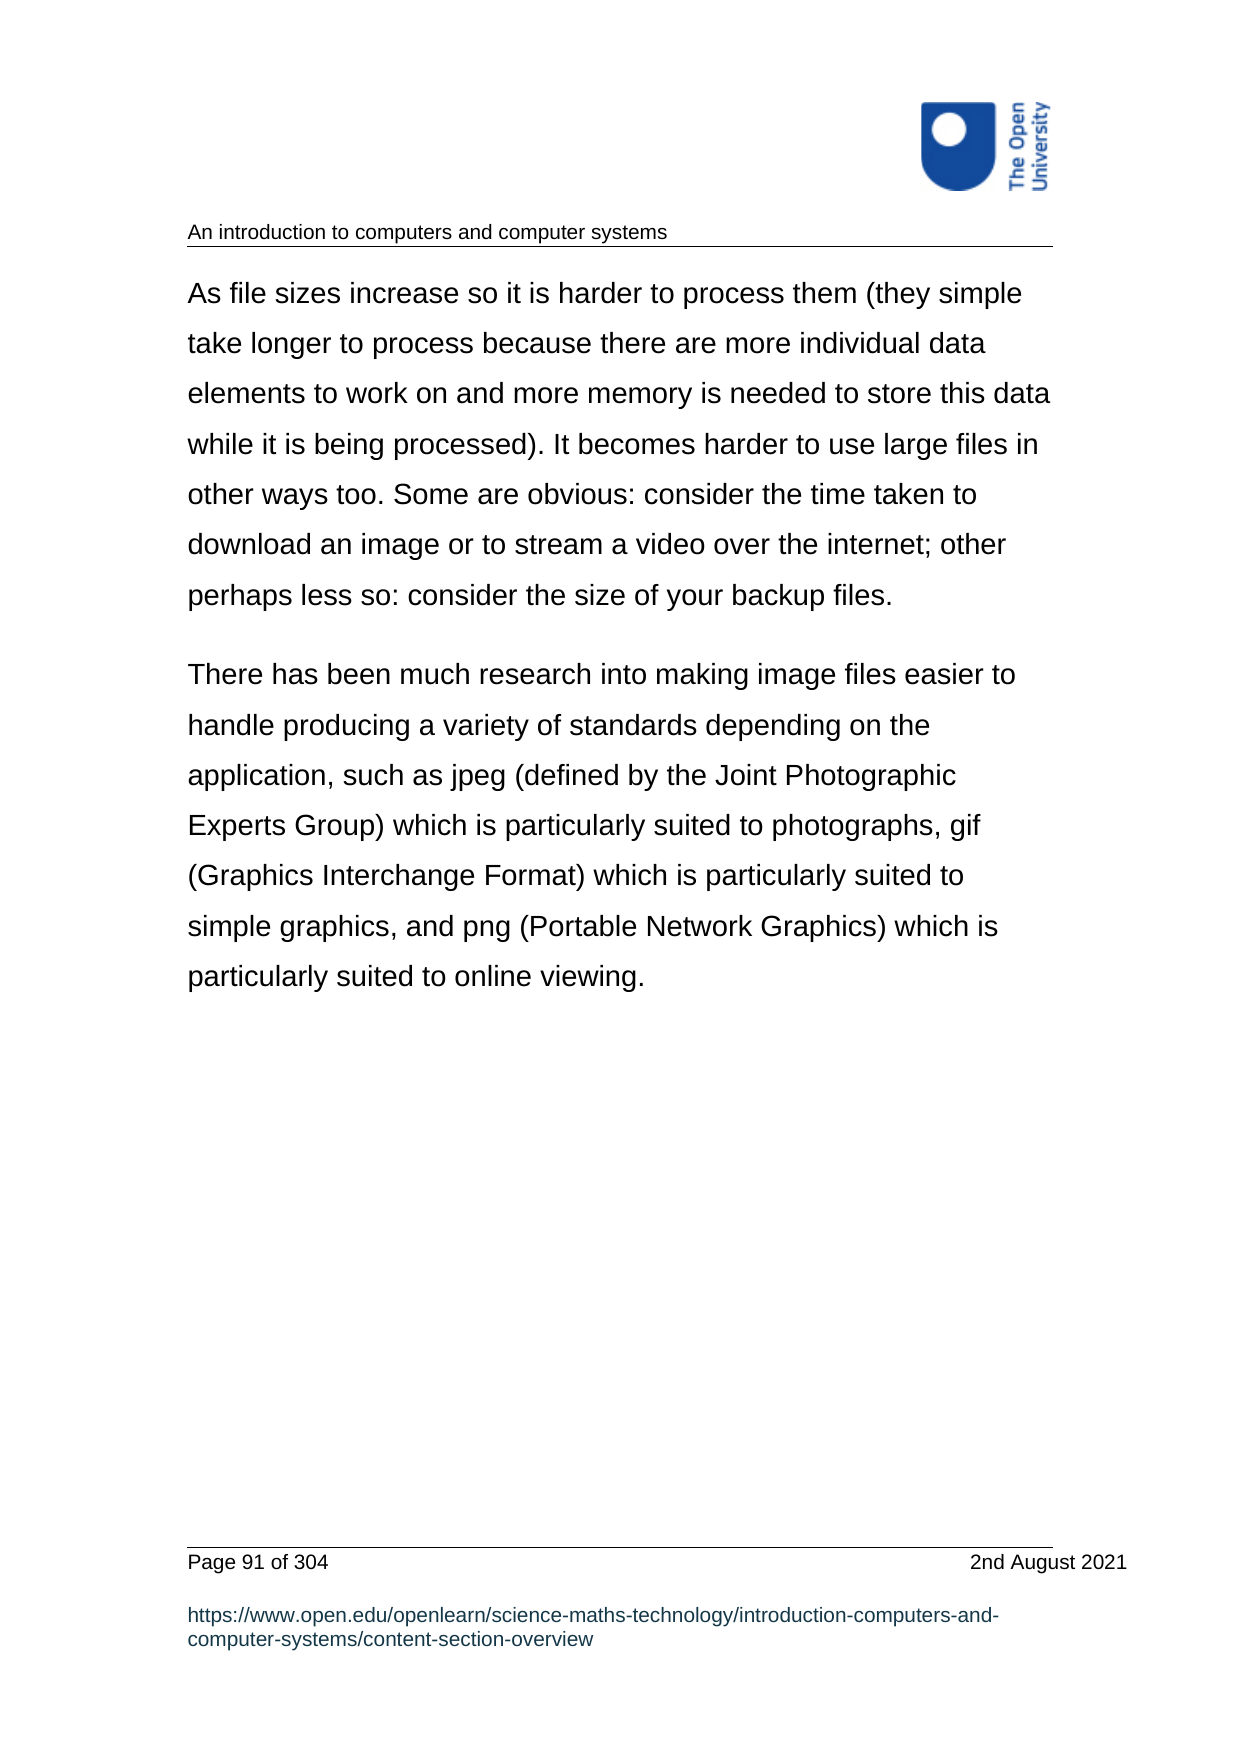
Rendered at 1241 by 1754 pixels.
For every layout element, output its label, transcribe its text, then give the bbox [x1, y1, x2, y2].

text There has been much research into making image files easier to handle producing a variety of standards depending on the application, such as jpeg (defined by the Joint Photographic Experts Group) which is particularly suited to photographs, gif (Graphics Interchange Format) which is particularly suited to simple graphics, and png (Portable Network Graphics) which is particularly suited to online viewing. [187, 657, 1053, 993]
picture [921, 102, 1052, 191]
text As file sizes increase so it is harder to process them (they simple take longer to process because there are more individual data elements to work on and more memory is needed to store this data while it is being processed). It becomes harder to use large files in other ways too. Some are obvious: consider the time taken to download an image or to stream a video over the internet; other perhaps less so: consider the size of your backup files. [187, 276, 1053, 611]
